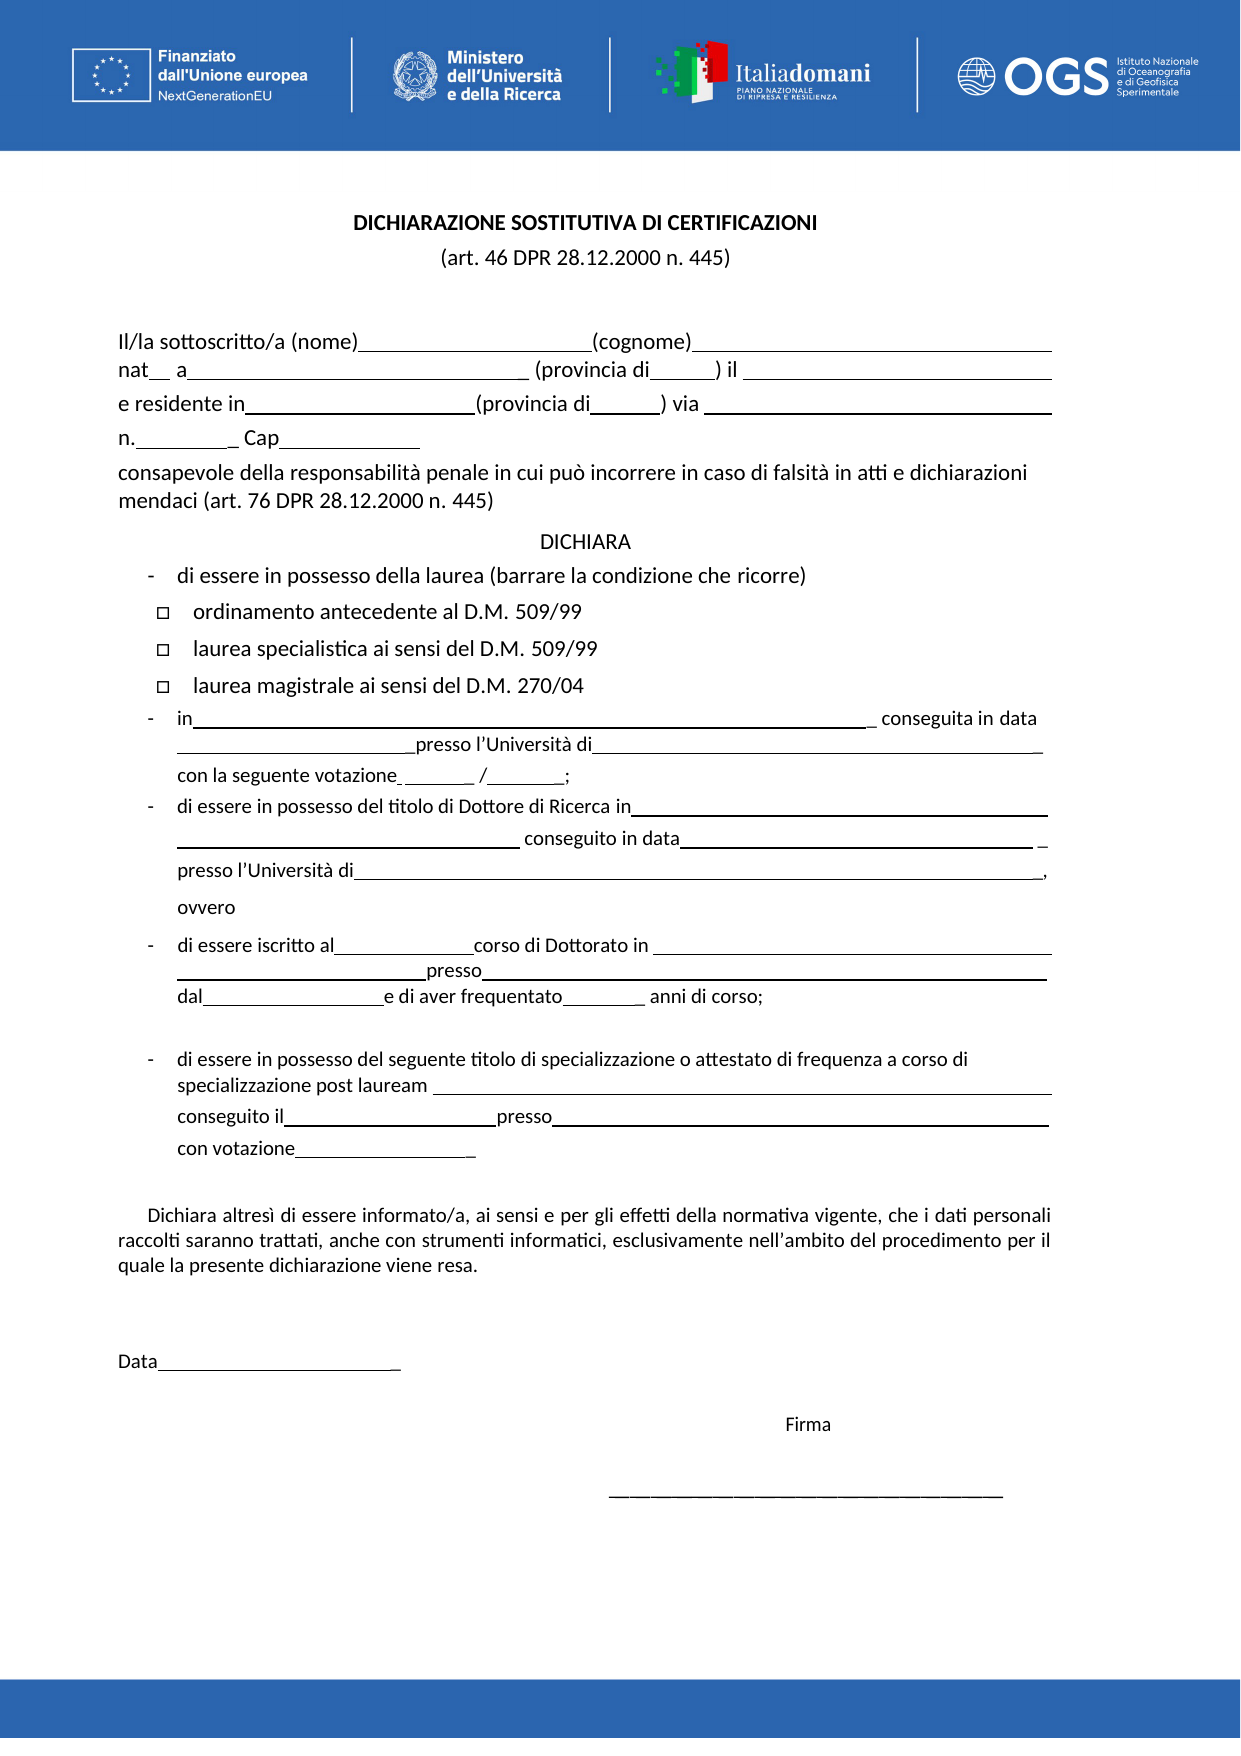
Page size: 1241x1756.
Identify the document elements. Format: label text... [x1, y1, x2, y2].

subtitle DICHIARAZIONE SOSTITUTIVA DI CERTIFICAZIONI [254, 208, 853, 236]
text Data _ [118, 1348, 1105, 1373]
text conseguito in data _ presso l’Università di _, [177, 826, 1049, 882]
picture [0, 0, 1241, 192]
text DICHIARA [317, 527, 853, 555]
list laurea magistrale ai sensi del D.M. 270/04 [155, 669, 1105, 699]
text Il/la sottoscritto/a (nome) (cognome) nat a _ (provincia di ) il [118, 327, 1056, 383]
list in _ conseguita in data [147, 706, 1105, 731]
list laurea specialistica ai sensi del D.M. 509/99 [155, 632, 1105, 662]
text ovvero [177, 894, 1105, 920]
list di essere in possesso del seguente titolo di specializzazione o attestato di frequenza a corso di specializzazione post lauream [147, 1046, 1053, 1097]
list di essere in possesso della laurea (barrare la condizione che ricorre) [147, 561, 1105, 589]
list ordinamento antecedente al D.M. 509/99 [155, 595, 1105, 626]
picture [0, 1670, 1241, 1738]
text presso dal e di aver frequentato _ anni di corso; [177, 958, 1048, 1008]
list di essere iscritto al corso di Dottorato in [147, 932, 1105, 958]
text Dichiara altresì di essere informato/a, ai sensi e per gli effetti della normativa vigente, che i dati personali raccolti saranno trattati, anche con strumenti informatici, esclusivamente nell’ambito del procedimento per il quale la presente dichiarazione viene resa. [118, 1202, 1053, 1278]
text Firma [106, 1411, 831, 1437]
text (art. 46 DPR 28.12.2000 n. 445) [317, 243, 854, 271]
text e residente in (provincia di ) via n. _ Cap [118, 389, 1053, 452]
text _presso l’Università di _ con la seguente votazione _ / _; [177, 731, 1044, 788]
text conseguito il presso con votazione _ [177, 1104, 1050, 1161]
text consapevole della responsabilità penale in cui può incorrere in caso di falsità in atti e dichiarazioni mendaci (art. 76 DPR 28.12.2000 n. 445) [118, 458, 1053, 514]
list di essere in possesso del titolo di Dottore di Ricerca in [147, 794, 1105, 819]
